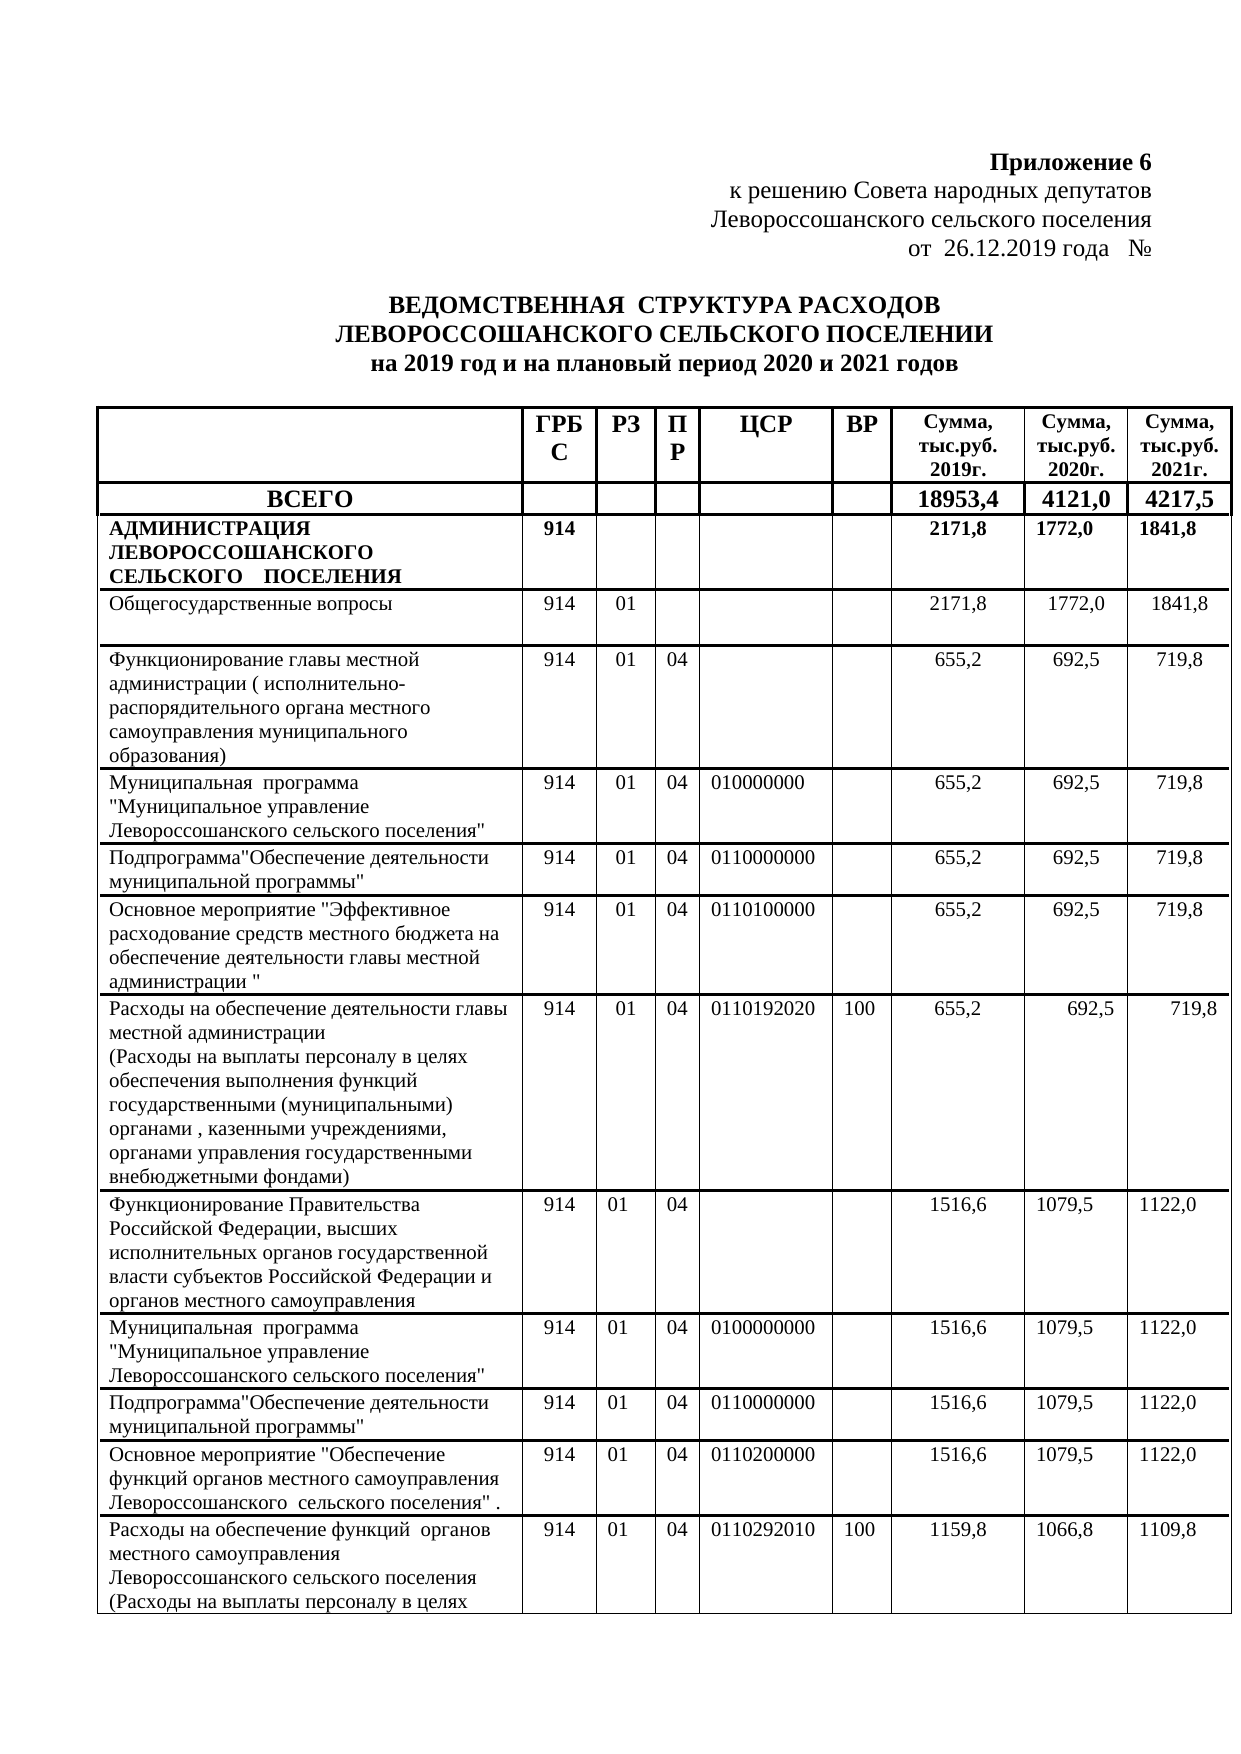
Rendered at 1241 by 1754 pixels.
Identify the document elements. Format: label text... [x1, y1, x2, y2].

table_cell 01 [597, 845, 655, 893]
table_cell [833, 647, 891, 767]
table_cell [833, 1315, 891, 1387]
table_cell 692,5 [1025, 845, 1127, 893]
table_cell 0100000000 [700, 1315, 832, 1387]
table_cell Общегосударственные вопросы [98, 588, 522, 643]
table_cell Основное мероприятие "Эффективное расходование средств местного бюджета на обеспечение деятельности главы местной администрации " [98, 894, 522, 993]
table_cell 18953,4 [893, 484, 1023, 513]
table_cell 1109,8 [1128, 1514, 1231, 1613]
text ВЕДОМСТВЕННАЯ СТРУКТУРА РАСХОДОВ [177, 291, 1152, 319]
text Левороссошанского сельского поселения [177, 204, 1152, 233]
table_cell [700, 591, 832, 643]
table_cell 100 [833, 996, 891, 1188]
table_cell 0110100000 [700, 897, 832, 993]
table_cell 01 [597, 1517, 655, 1613]
table_cell 04 [656, 996, 699, 1188]
table_cell 0110192020 [700, 996, 832, 1188]
table_cell Подпрограмма"Обеспечение деятельности муниципальной программы" [98, 1387, 522, 1438]
table_cell 100 [833, 1517, 891, 1613]
table_header [99, 409, 521, 481]
table_cell 692,5 [1025, 996, 1127, 1188]
table_cell 04 [656, 1442, 699, 1514]
table_cell 1841,8 [1128, 588, 1231, 643]
table_cell 4217,5 [1129, 484, 1230, 513]
table_cell 1079,5 [1025, 1315, 1127, 1387]
table_header Сумма, тыс.руб. 2021г. [1128, 409, 1230, 481]
table_cell 01 [597, 1192, 655, 1312]
table_header ЦСР [701, 409, 831, 481]
table_cell 655,2 [892, 647, 1024, 767]
table_cell 1772,0 [1025, 591, 1127, 643]
table_cell 04 [656, 770, 699, 842]
table_cell [833, 516, 891, 588]
table_cell 0110000000 [700, 845, 832, 893]
table_cell Функционирование Правительства Российской Федерации, высших исполнительных органов государственной власти субъектов Российской Федерации и органов местного самоуправления [98, 1189, 522, 1312]
table_cell 914 [523, 591, 596, 643]
table_header Сумма, тыс.руб. 2020г. [1025, 409, 1127, 481]
table_cell 01 [597, 591, 655, 643]
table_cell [98, 1514, 522, 1613]
table_cell 655,2 [892, 996, 1024, 1188]
text ЛЕВОРОССОШАНСКОГО СЕЛЬСКОГО ПОСЕЛЕНИИ [177, 319, 1152, 348]
table_cell [833, 1390, 891, 1438]
table_cell 719,8 [1128, 767, 1231, 842]
table_cell 01 [597, 897, 655, 993]
text к решению Совета народных депутатов [177, 176, 1152, 204]
table_cell АДМИНИСТРАЦИЯ ЛЕВОРОССОШАНСКОГО СЕЛЬСКОГО ПОСЕЛЕНИЯ [98, 513, 522, 588]
table_cell 01 [597, 1442, 655, 1514]
table_cell 1516,6 [892, 1315, 1024, 1387]
table_cell [597, 516, 655, 588]
table_cell 0110000000 [700, 1390, 832, 1438]
table_cell [656, 591, 699, 643]
table_cell 914 [523, 897, 596, 993]
table_cell Муниципальная программа "Муниципальное управление Левороссошанского сельского поселения" [98, 1312, 522, 1387]
table_cell [700, 516, 832, 588]
table_cell 04 [656, 1315, 699, 1387]
table_cell 04 [656, 845, 699, 893]
table_cell 04 [656, 897, 699, 993]
table_cell 719,8 [1128, 644, 1231, 767]
table_header РЗ [598, 409, 654, 481]
table_cell 719,8 [1128, 894, 1231, 993]
table_cell 1516,6 [892, 1192, 1024, 1312]
table_cell 719,8 [1128, 993, 1231, 1188]
table_cell 1079,5 [1025, 1192, 1127, 1312]
table_cell Основное мероприятие "Обеспечение функций органов местного самоуправления Левороссошанского сельского поселения" . [98, 1439, 522, 1514]
table_cell 692,5 [1025, 647, 1127, 767]
table_cell 1841,8 [1128, 513, 1231, 588]
table_cell 914 [523, 1517, 596, 1613]
table_cell 914 [523, 647, 596, 767]
table_cell [656, 516, 699, 588]
table_header ГРБС [524, 409, 595, 481]
table_cell 655,2 [892, 770, 1024, 842]
table_cell 04 [656, 1390, 699, 1438]
table_header ВР [834, 409, 890, 481]
table_cell 010000000 [700, 770, 832, 842]
table_cell 1516,6 [892, 1390, 1024, 1438]
table_cell [701, 484, 831, 513]
table_cell Подпрограмма"Обеспечение деятельности муниципальной программы" [98, 842, 522, 893]
table_cell [833, 897, 891, 993]
table_cell 692,5 [1025, 897, 1127, 993]
table_cell 1159,8 [892, 1517, 1024, 1613]
table_cell 1122,0 [1128, 1439, 1231, 1514]
table_cell 2171,8 [892, 591, 1024, 643]
table_cell 914 [523, 516, 596, 588]
table_cell 01 [597, 770, 655, 842]
table_cell 655,2 [892, 897, 1024, 993]
table_cell 4121,0 [1026, 484, 1126, 513]
table_cell 1066,8 [1025, 1517, 1127, 1613]
table_cell 1122,0 [1128, 1312, 1231, 1387]
table_cell 914 [523, 1442, 596, 1514]
table_cell 1122,0 [1128, 1387, 1231, 1438]
table_cell Функционирование главы местной администрации ( исполнительно-распорядительного органа местного самоуправления муниципального образования) [98, 644, 522, 767]
table_cell ВСЕГО [99, 484, 521, 513]
table_cell 01 [597, 1390, 655, 1438]
table_cell 0110292010 [700, 1517, 832, 1613]
table_cell 914 [523, 1315, 596, 1387]
table_cell [598, 484, 654, 513]
table_cell [524, 484, 595, 513]
table_cell 1079,5 [1025, 1390, 1127, 1438]
table_cell 04 [656, 1517, 699, 1613]
table_cell 719,8 [1128, 842, 1231, 893]
table_cell 2171,8 [892, 516, 1024, 588]
table_cell 01 [597, 647, 655, 767]
table_cell [657, 484, 698, 513]
table_cell [700, 647, 832, 767]
table_cell [833, 1442, 891, 1514]
table_cell [833, 845, 891, 893]
table_header ПР [657, 409, 698, 481]
table_cell 04 [656, 647, 699, 767]
table_cell Расходы на обеспечение деятельности главы местной администрации (Расходы на выплаты персоналу в целях обеспечения выполнения функций государственными (муниципальными) органами , казенными учреждениями, органами управления государственными внебюджетными фондами) [98, 993, 522, 1188]
table_cell [834, 484, 890, 513]
table_header Сумма, тыс.руб. 2019г. [893, 409, 1024, 481]
table_cell 1516,6 [892, 1442, 1024, 1514]
table_cell 914 [523, 996, 596, 1188]
table_cell Муниципальная программа "Муниципальное управление Левороссошанского сельского поселения" [98, 767, 522, 842]
table_cell 655,2 [892, 845, 1024, 893]
table_cell 692,5 [1025, 770, 1127, 842]
text на 2019 год и на плановый период 2020 и 2021 годов [177, 348, 1152, 377]
text от 26.12.2019 года № [177, 233, 1152, 262]
table_cell 1079,5 [1025, 1442, 1127, 1514]
table_cell 01 [597, 1315, 655, 1387]
table_cell 04 [656, 1192, 699, 1312]
text Приложение 6 [177, 147, 1152, 176]
table_cell 1772,0 [1025, 516, 1127, 588]
table_cell 01 [597, 996, 655, 1188]
table_cell 914 [523, 1192, 596, 1312]
table_cell [700, 1192, 832, 1312]
table_cell [833, 591, 891, 643]
table_cell 914 [523, 845, 596, 893]
table_cell [833, 770, 891, 842]
table_cell [833, 1192, 891, 1312]
table_cell 914 [523, 770, 596, 842]
table_cell 1122,0 [1128, 1189, 1231, 1312]
table_cell 0110200000 [700, 1442, 832, 1514]
table_cell 914 [523, 1390, 596, 1438]
